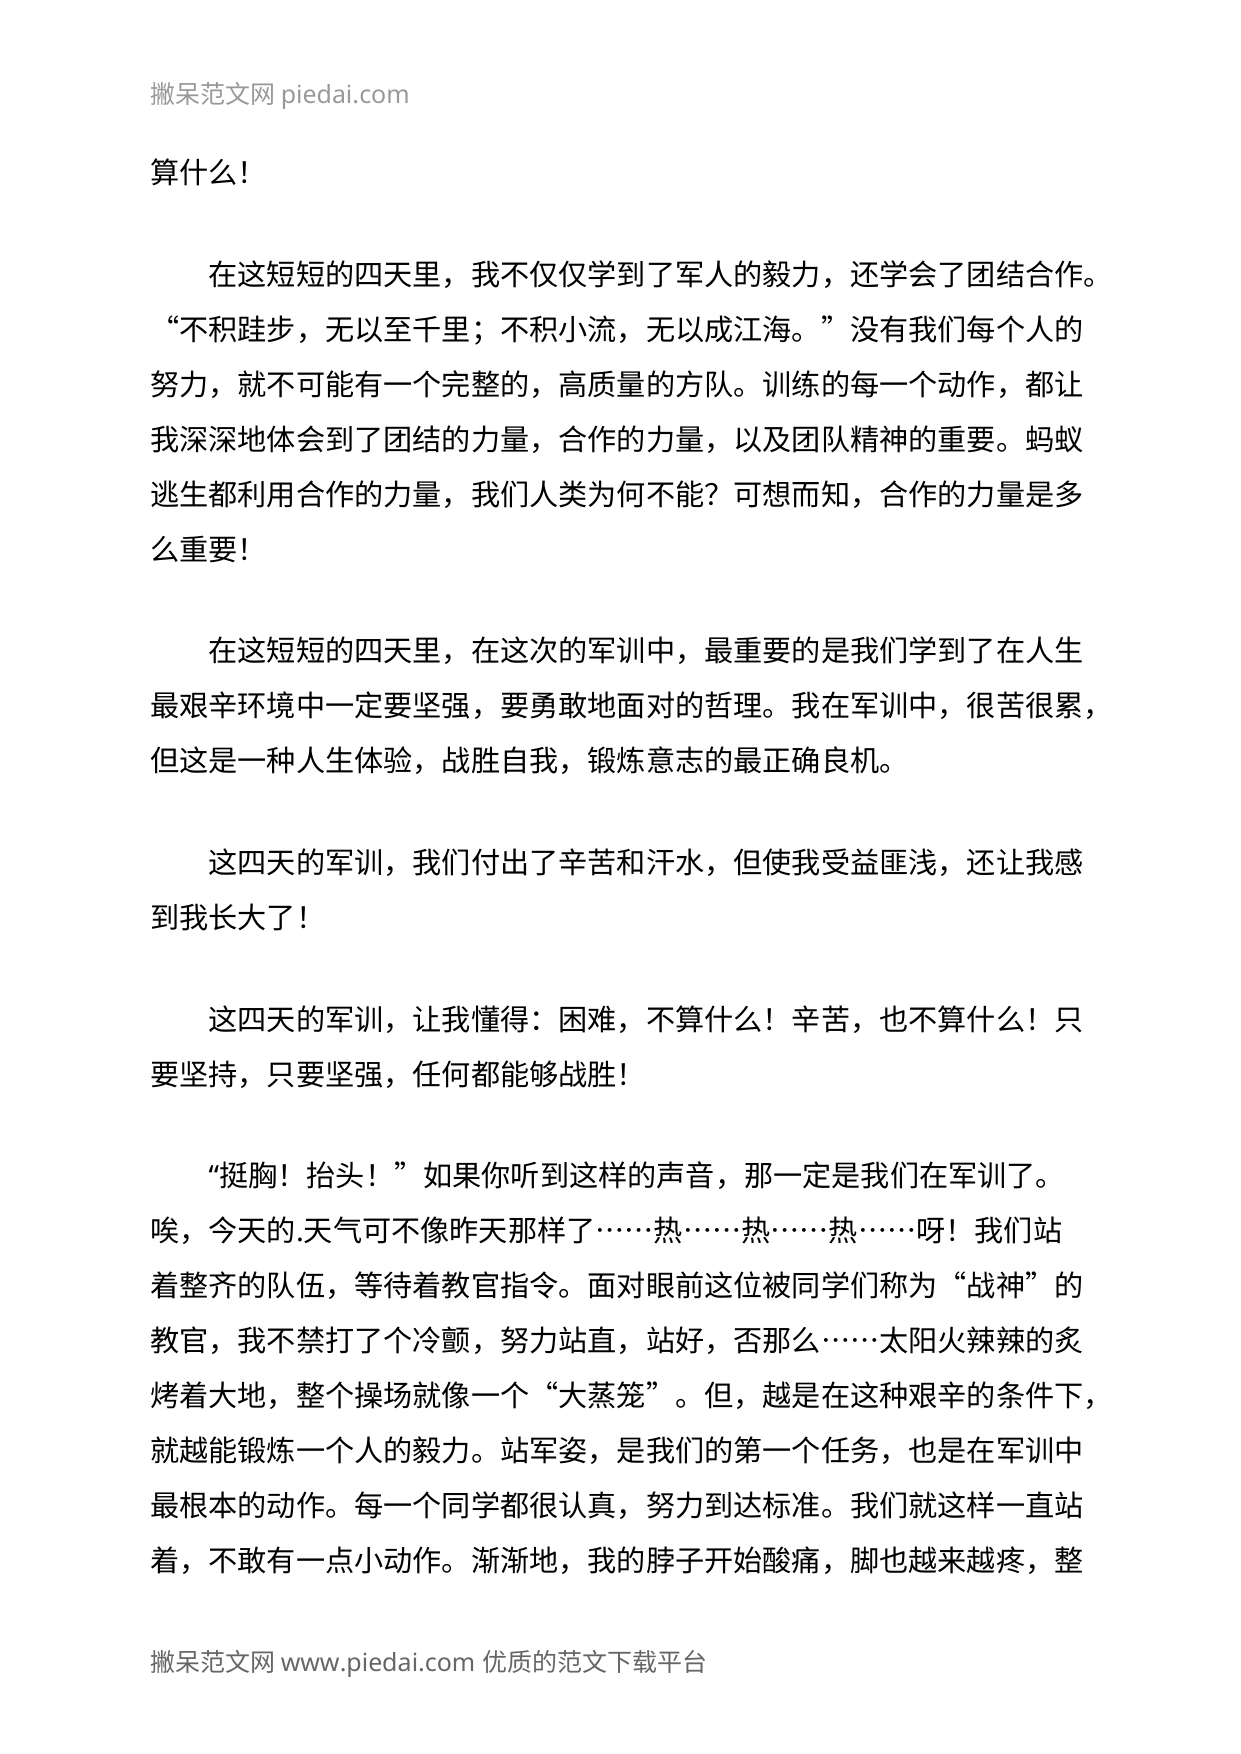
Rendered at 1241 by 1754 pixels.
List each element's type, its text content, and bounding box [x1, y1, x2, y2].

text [150, 150, 1090, 192]
text 在这短短的四天里，在这次的军训中，最重要的是我们学到了在人生最艰辛环境中一定要坚强，要勇敢地面对的哲理。我在军训中，很苦很累，但这是一种人生体验，战胜自我，锻炼意志的最正确良机。 [150, 628, 1090, 780]
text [150, 1153, 1090, 1580]
text 这四天的军训，让我懂得：困难，不算什么！辛苦，也不算什么！只要坚持，只要坚强，任何都能够战胜！ [150, 996, 1090, 1093]
text 这四天的军训，我们付出了辛苦和汗水，但使我受益匪浅，还让我感到我长大了！ [150, 839, 1090, 937]
text 在这短短的四天里，我不仅仅学到了军人的毅力，还学会了团结合作。“不积跬步，无以至千里；不积小流，无以成江海。”没有我们每个人的努力，就不可能有一个完整的，高质量的方队。训练的每一个动作，都让我深深地体会到了团结的力量，合作的力量，以及团队精神的重要。蚂蚁逃生都利用合作的力量，我们人类为何不能？可想而知，合作的力量是多么重要！ [150, 252, 1090, 568]
